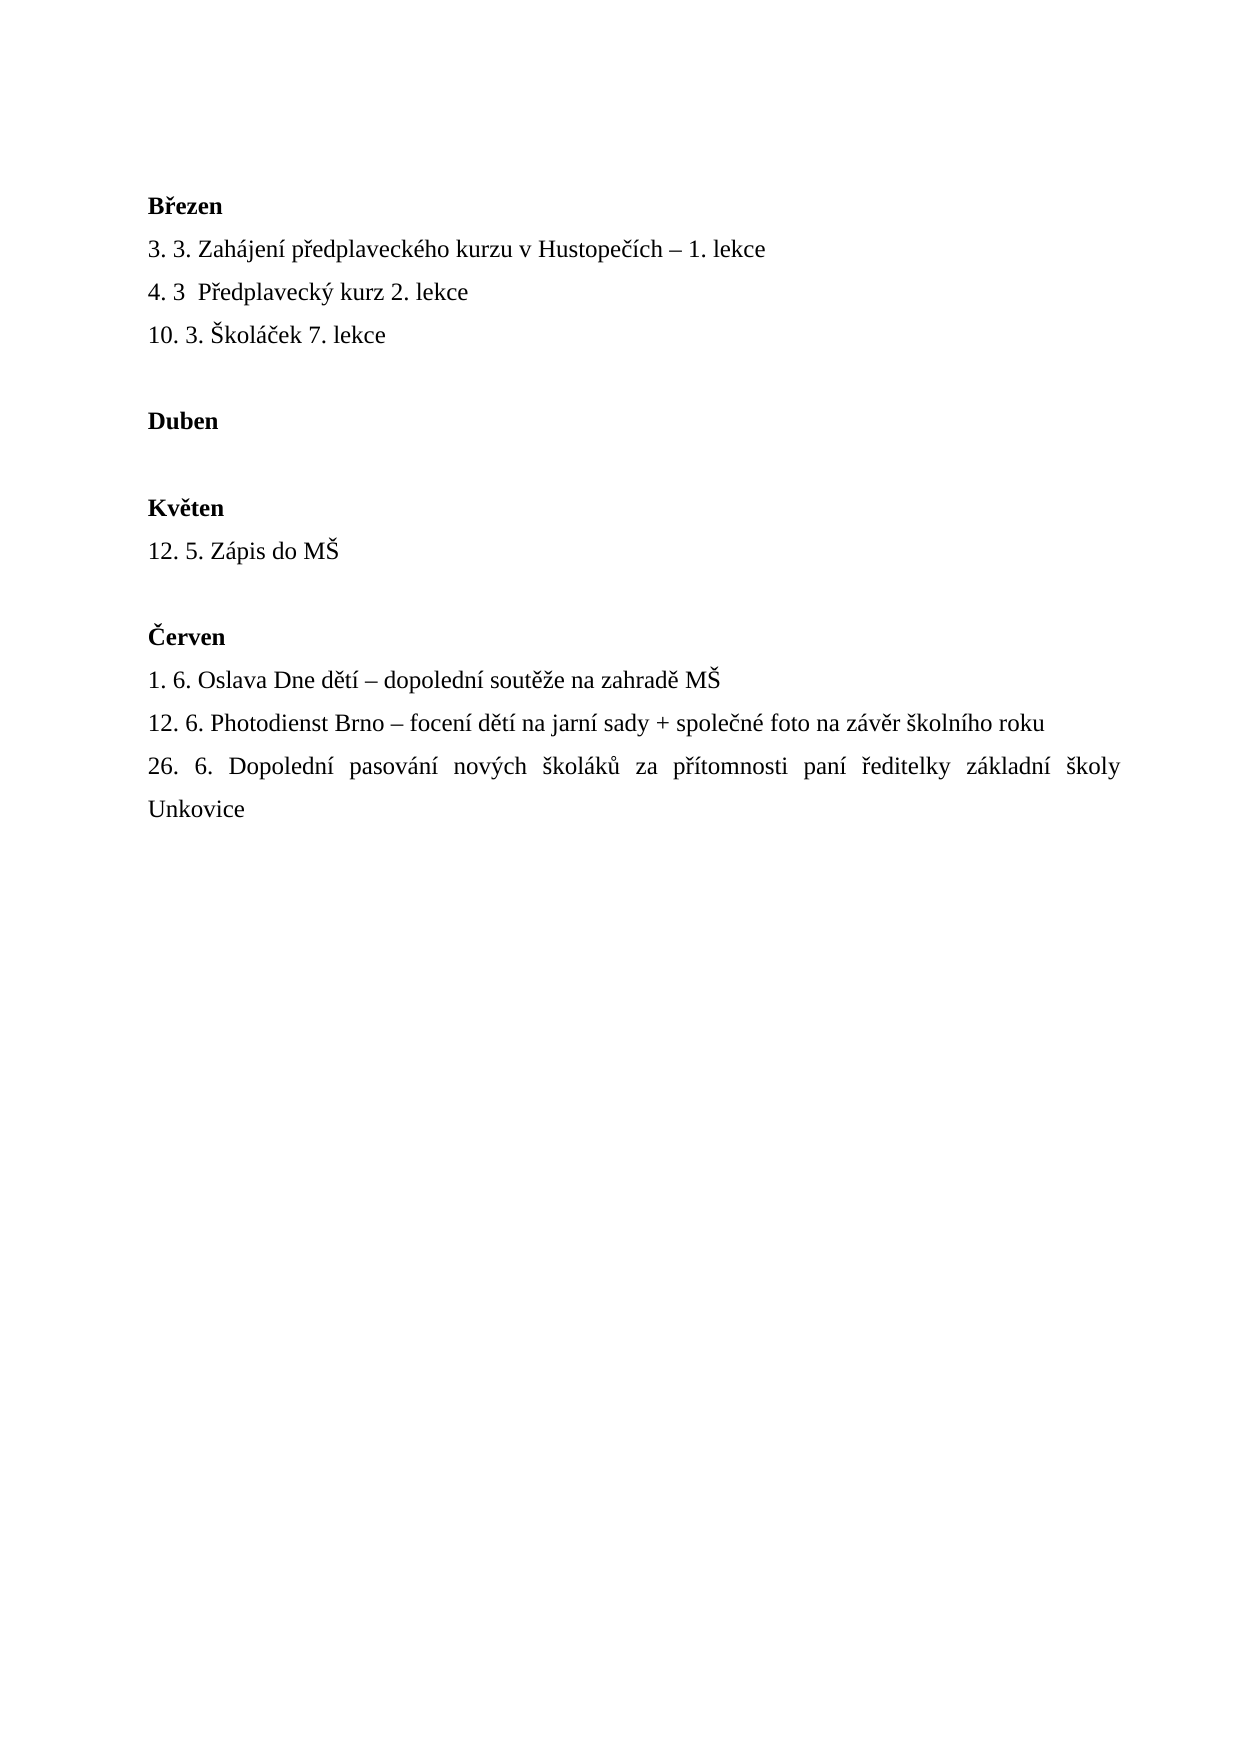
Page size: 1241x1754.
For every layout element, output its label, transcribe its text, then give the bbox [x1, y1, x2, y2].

text 4. 3 Předplavecký kurz 2. lekce [148, 277, 1122, 306]
text 26. 6. Dopolední pasování nových školáků za přítomnosti paní ředitelky základní školy Unkovice [148, 751, 1122, 823]
text 1. 6. Oslava Dne dětí – dopolední soutěže na zahradě MŠ [148, 665, 1122, 694]
text 12. 5. Zápis do MŠ [148, 536, 1122, 564]
text 3. 3. Zahájení předplaveckého kurzu v Hustopečích – 1. lekce [148, 234, 1122, 263]
text Červen [148, 622, 1122, 651]
text 10. 3. Školáček 7. lekce [148, 320, 1122, 349]
text 12. 6. Photodienst Brno – focení dětí na jarní sady + společné foto na závěr školního roku [148, 708, 1122, 737]
text Květen [148, 493, 1122, 521]
text Březen [148, 191, 1122, 219]
text Duben [148, 406, 1122, 435]
